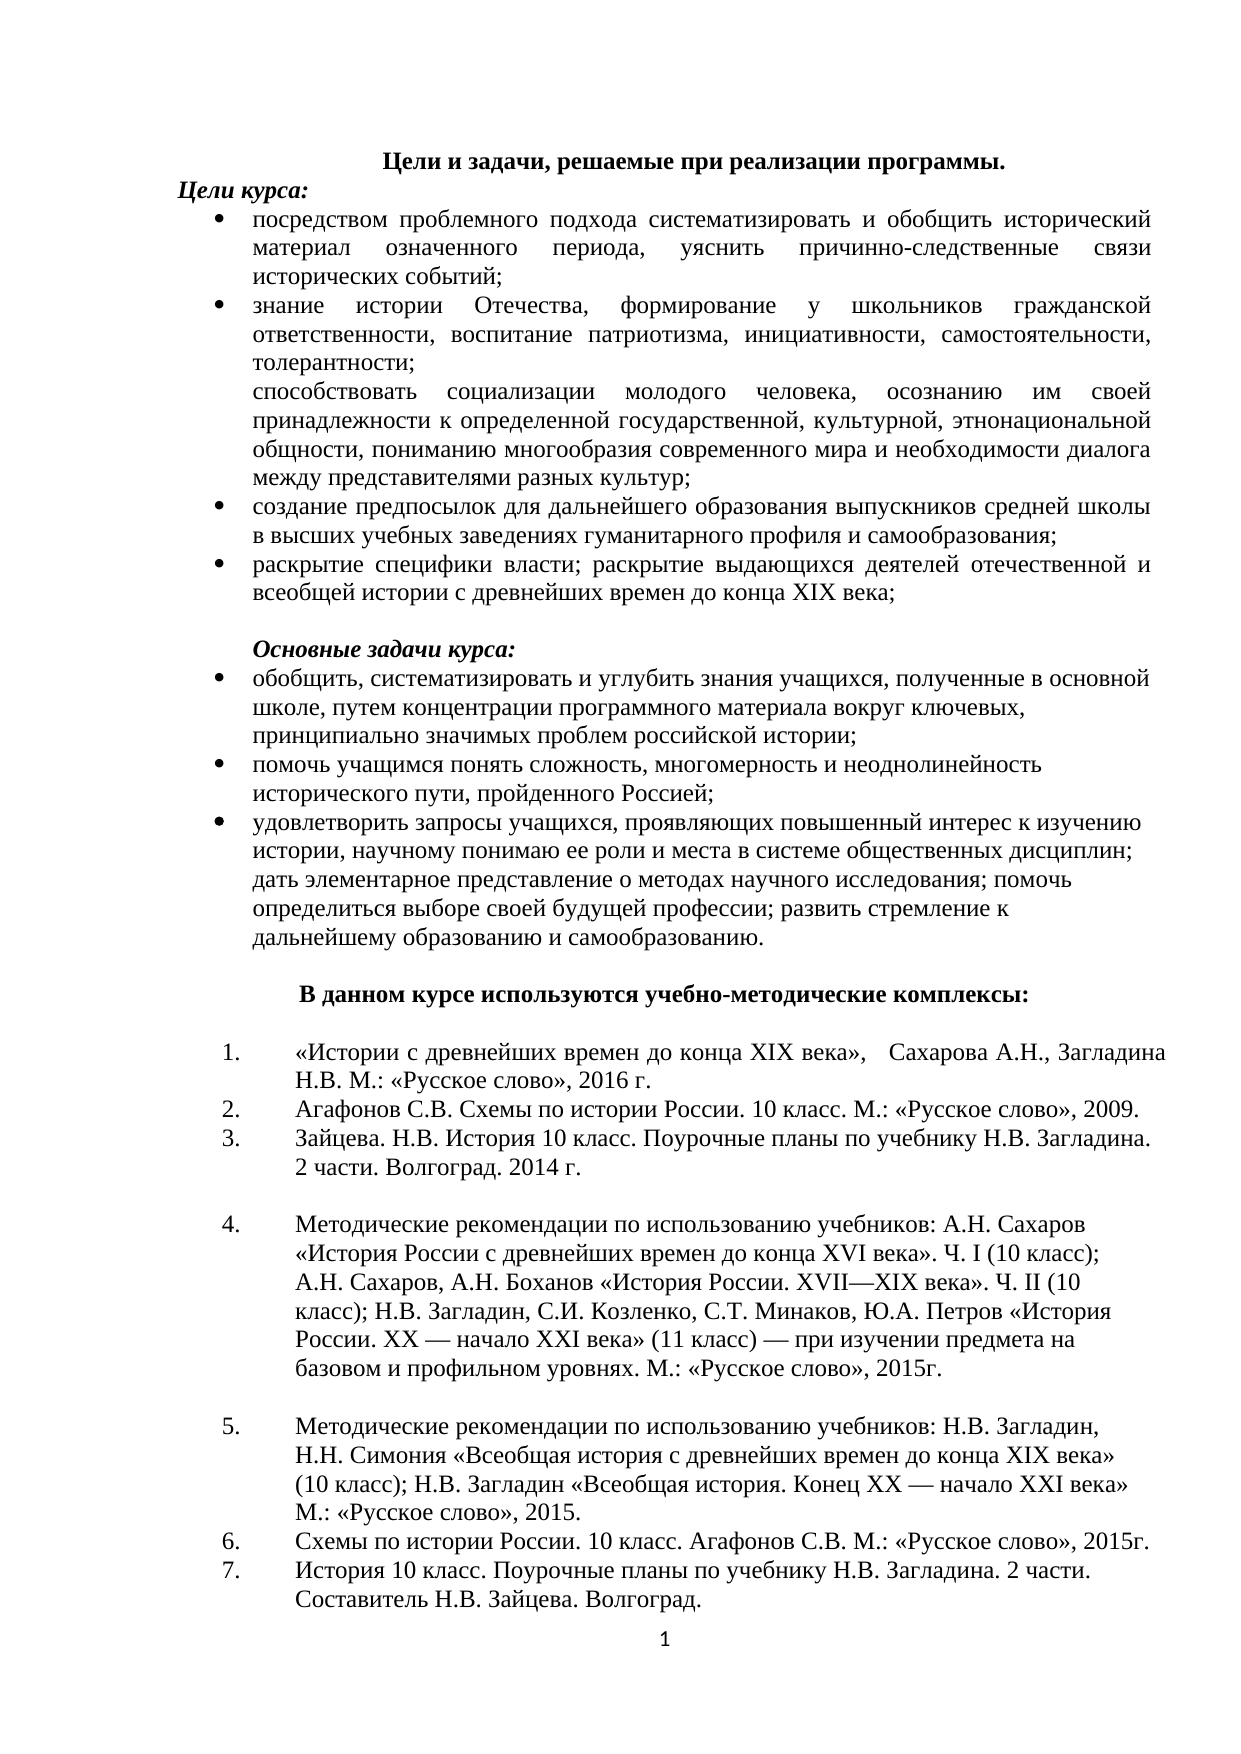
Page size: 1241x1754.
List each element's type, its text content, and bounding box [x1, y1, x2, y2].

text Цели курса: [177, 175, 1152, 204]
list Зайцева. Н.В. История 10 класс. Поурочные планы по учебнику Н.В. Загладина. 2 части. Волгоград. 2014 г. [222, 1123, 1152, 1180]
list раскрытие специфики власти; раскрытие выдающихся деятелей отечественной и всеобщей истории с древнейших времен до конца XIX века; [215, 549, 1152, 606]
list удовлетворить запросы учащихся, проявляющих повышенный интерес к изучению истории, научному понимаю ее роли и места в системе общественных дисциплин; дать элементарное представление о методах научного исследования; помочь определиться выборе своей будущей профессии; развить стремление к дальнейшему образованию и самообразованию. [215, 807, 1152, 950]
list Агафонов С.В. Схемы по истории России. 10 класс. М.: «Русское слово», 2009. [222, 1094, 1152, 1123]
list знание истории Отечества, формирование у школьников гражданской ответственности, воспитание патриотизма, инициативности, самостоятельности, толерантности; способствовать социализации молодого человека, осознанию им своей принадлежности к определенной государственной, культурной, этнонациональной общности, пониманию многообразия современного мира и необходимости диалога между представителями разных культур; [215, 290, 1152, 491]
text Основные задачи курса: [252, 634, 1152, 663]
list «Истории с древнейших времен до конца XIX века», Сахарова А.Н., Загладина Н.В. М.: «Русское слово», 2016 г. [222, 1037, 1167, 1094]
list Методические рекомендации по использованию учебников: Н.В. Загладин, Н.Н. Симония «Всеобщая история с древнейших времен до конца XIX века» (10 класс); Н.В. Загладин «Всеобщая история. Конец XX — начало XXI века» М.: «Русское слово», 2015. [222, 1411, 1152, 1526]
list Схемы по истории России. 10 класс. Агафонов С.В. М.: «Русское слово», 2015г. [222, 1555, 1152, 1584]
text Цели и задачи, решаемые при реализации программы. [236, 146, 1152, 175]
list посредством проблемного подхода систематизировать и обобщить исторический материал означенного периода, уяснить причинно-следственные связи исторических событий; [215, 204, 1152, 290]
list Методические рекомендации по использованию учебников: А.Н. Сахаров «История России с древнейших времен до конца XVI века». Ч. I (10 класс); А.Н. Сахаров, А.Н. Боханов «История России. XVII—XIX века». Ч. II (10 класс); Н.В. Загладин, С.И. Козленко, С.Т. Минаков, Ю.А. Петров «История России. XX — начало XXI века» (11 класс) — при изучении предмета на базовом и профильном уровнях. М.: «Русское слово», 2015г. [222, 1209, 1152, 1382]
list обобщить, систематизировать и углубить знания учащихся, полученные в основной школе, путем концентрации программного материала вокруг ключевых, принципиально значимых проблем российской истории; [215, 663, 1152, 749]
list создание предпосылок для дальнейшего образования выпускников средней школы в высших учебных заведениях гуманитарного профиля и самообразования; [215, 491, 1152, 549]
list помочь учащимся понять сложность, многомерность и неоднолинейность исторического пути, пройденного Россией; [215, 749, 1152, 807]
text В данном курсе используются учебно-методические комплексы: [177, 979, 1152, 1008]
